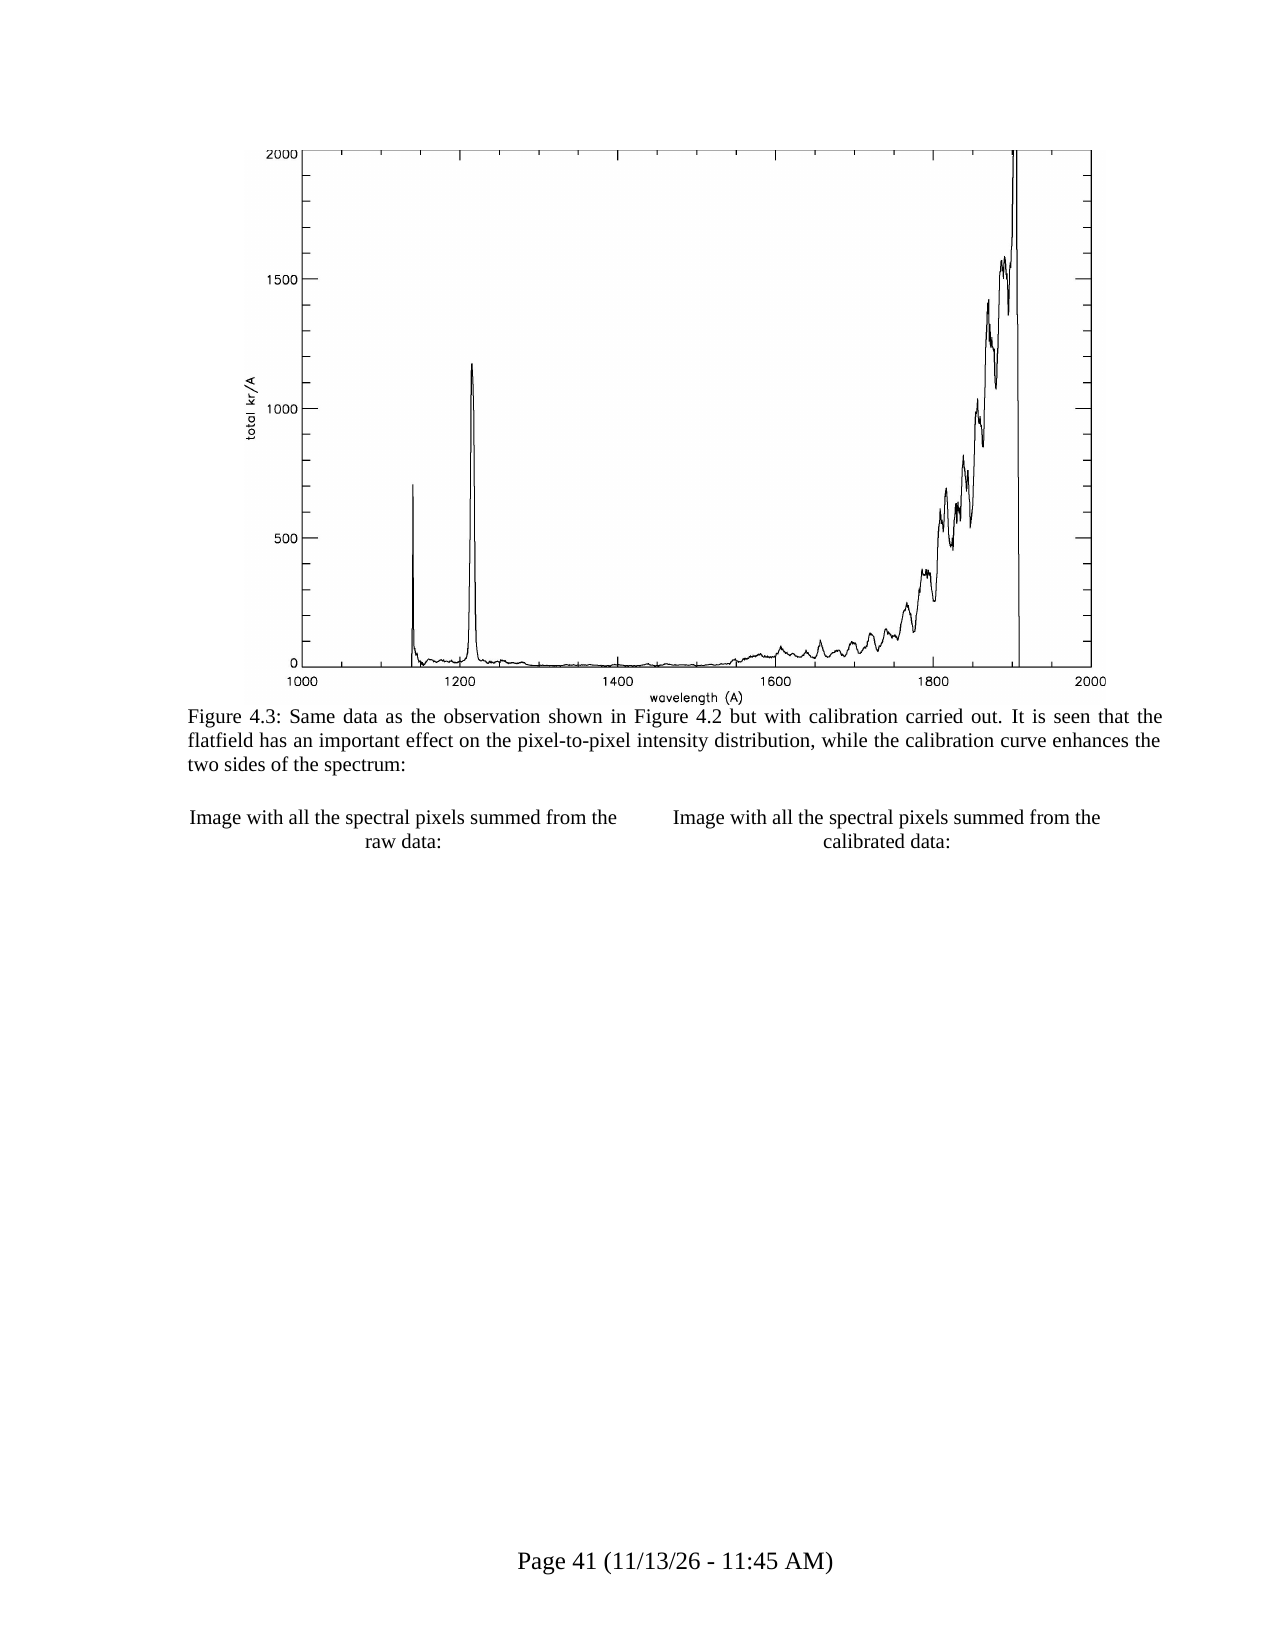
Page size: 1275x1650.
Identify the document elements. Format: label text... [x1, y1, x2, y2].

text Figure 4.3: Same data as the observation shown in Figure 4.2 but with calibration carried out. It is seen that the flatfield has an important effect on the pixel-to-pixel intensity distribution, while the calibration curve enhances the two sides of the spectrum: [187, 704, 1162, 776]
table_header Image with all the spectral pixels summed from the raw data: [180, 805, 660, 853]
table_header Image with all the spectral pixels summed from the calibrated data: [660, 805, 1140, 853]
picture [244, 150, 1106, 705]
